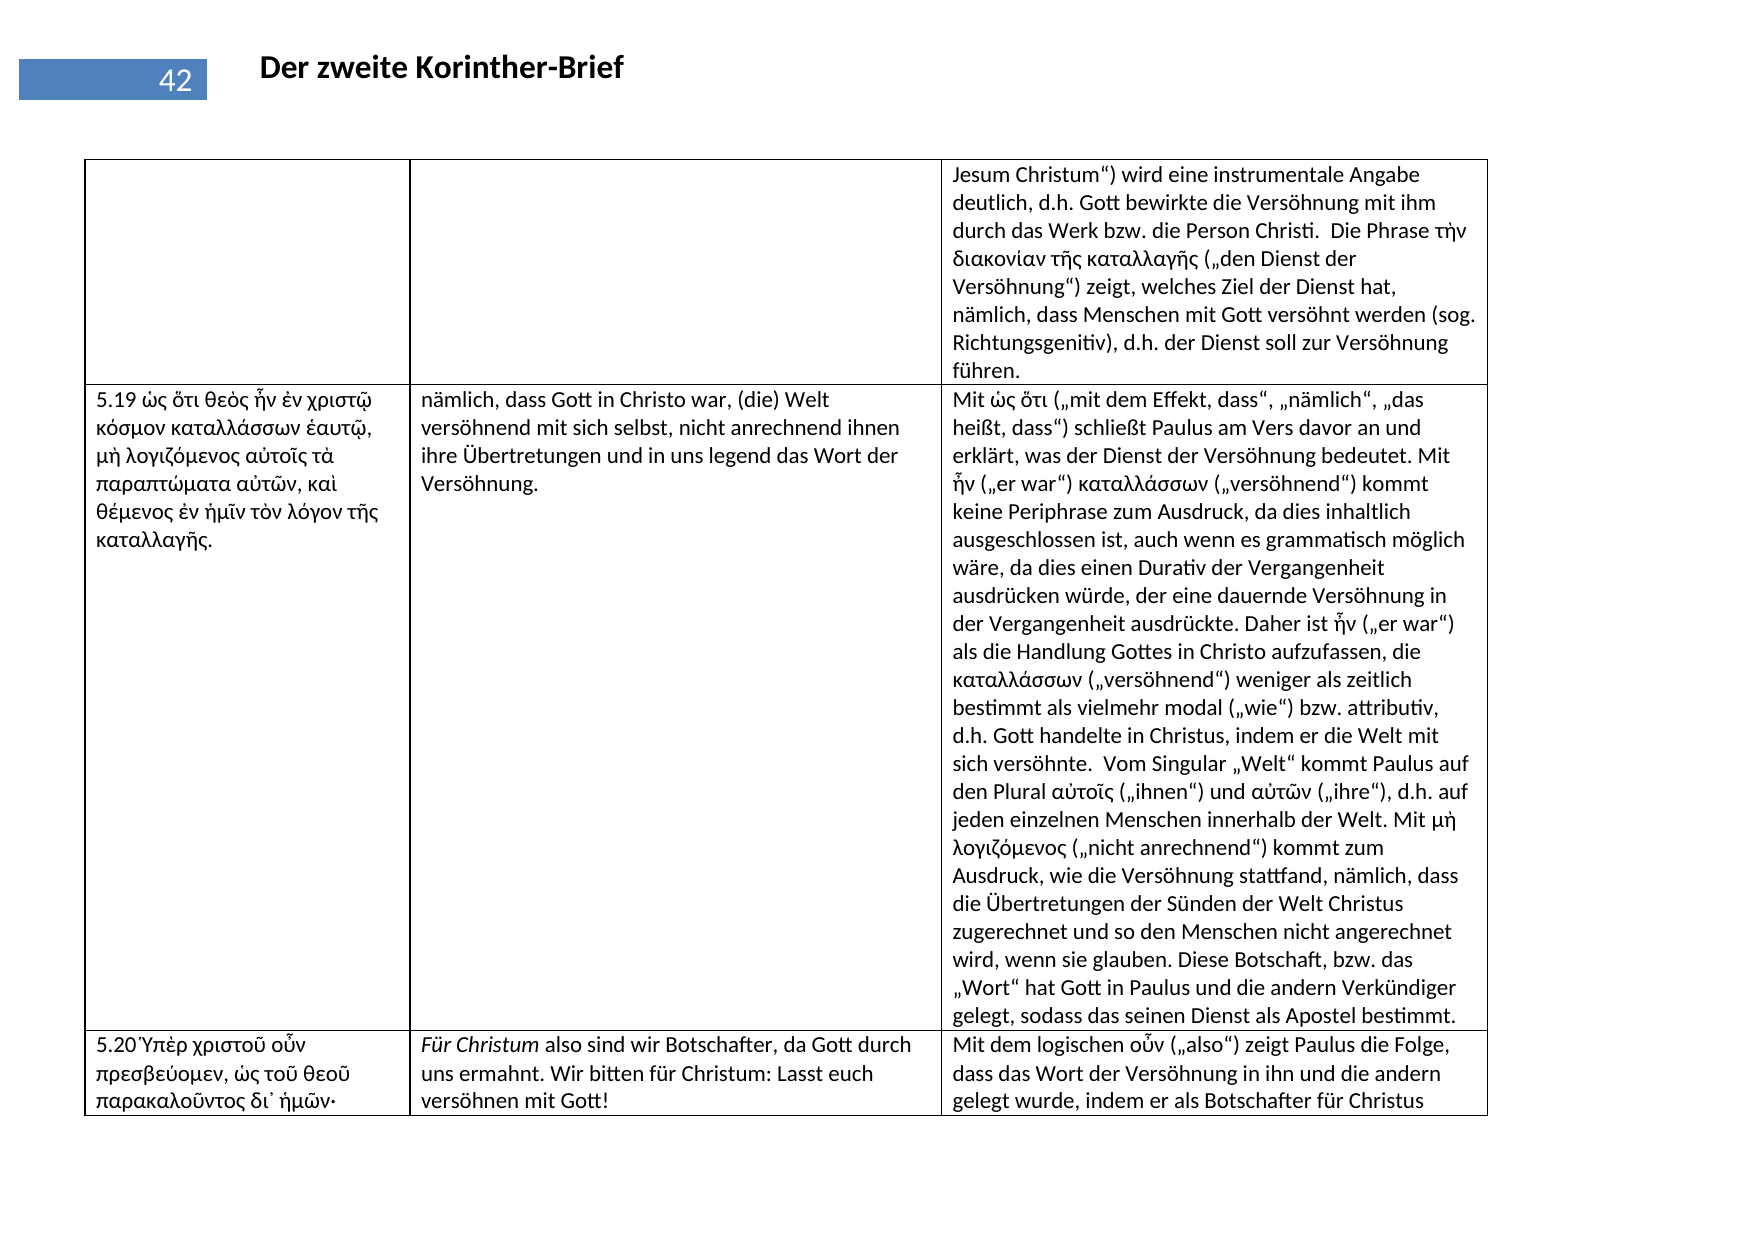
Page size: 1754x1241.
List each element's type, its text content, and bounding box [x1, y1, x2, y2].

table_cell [86, 1031, 409, 1115]
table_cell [942, 1031, 1487, 1115]
table_cell nämlich, dass Gott in Christo war, (die) Welt versöhnend mit sich selbst, nicht anrechnend ihnen ihre Übertretungen und in uns legend das Wort der Versöhnung. [411, 385, 941, 1029]
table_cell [411, 160, 941, 384]
table_cell Mit ὡς ὅτι („mit dem Effekt, dass“, „nämlich“, „das heißt, dass“) schließt Paulus am Vers davor an und erklärt, was der Dienst der Versöhnung bedeutet. Mit ἦν („er war“) καταλλάσσων („versöhnend“) kommt keine Periphrase zum Ausdruck, da dies inhaltlich ausgeschlossen ist, auch wenn es grammatisch möglich wäre, da dies einen Durativ der Vergangenheit ausdrücken würde, der eine dauernde Versöhnung in der Vergangenheit ausdrückte. Daher ist ἦν („er war“) als die Handlung Gottes in Christo aufzufassen, die καταλλάσσων („versöhnend“) weniger als zeitlich bestimmt als vielmehr modal („wie“) bzw. attributiv, d.h. Gott handelte in Christus, indem er die Welt mit sich versöhnte. Vom Singular „Welt“ kommt Paulus auf den Plural αὐτοῖς („ihnen“) und αὐτῶν („ihre“), d.h. auf jeden einzelnen Menschen innerhalb der Welt. Mit μὴ λογιζόμενος („nicht anrechnend“) kommt zum Ausdruck, wie die Versöhnung stattfand, nämlich, dass die Übertretungen der Sünden der Welt Christus zugerechnet und so den Menschen nicht angerechnet wird, wenn sie glauben. Diese Botschaft, bzw. das „Wort“ hat Gott in Paulus und die andern Verkündiger gelegt, sodass das seinen Dienst als Apostel bestimmt. [942, 385, 1487, 1029]
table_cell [942, 160, 1487, 384]
table_cell 5.19 ὡς ὅτι θεὸς ἦν ἐν χριστῷ κόσμον καταλλάσσων ἑαυτῷ, μὴ λογιζόμενος αὐτοῖς τὰ παραπτώματα αὐτῶν, καὶ θέμενος ἐν ἡμῖν τὸν λόγον τῆς καταλλαγῆς. [86, 385, 409, 1029]
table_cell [411, 1031, 941, 1115]
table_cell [86, 160, 409, 384]
